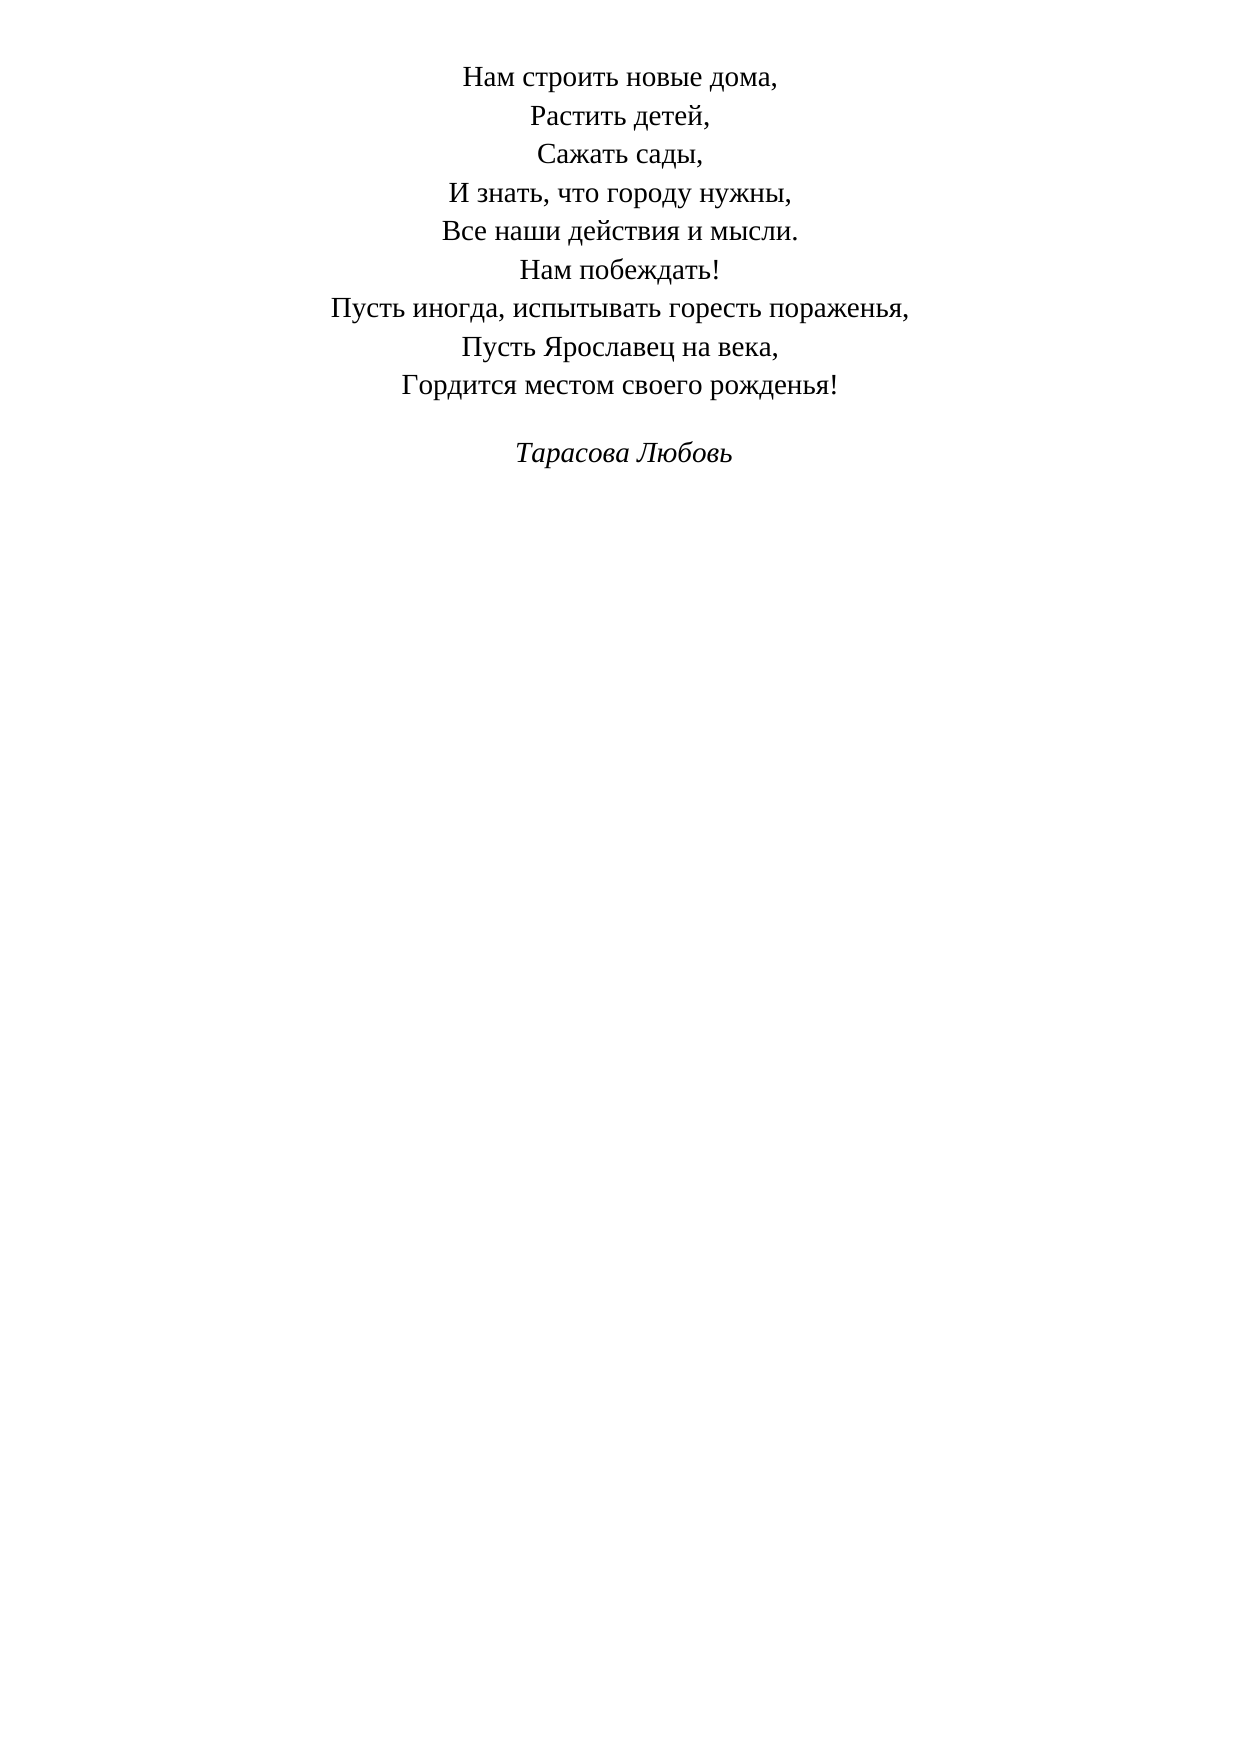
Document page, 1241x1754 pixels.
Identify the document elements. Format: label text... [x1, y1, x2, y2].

text Тарасова Любовь [59, 435, 1181, 469]
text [59, 59, 1181, 401]
